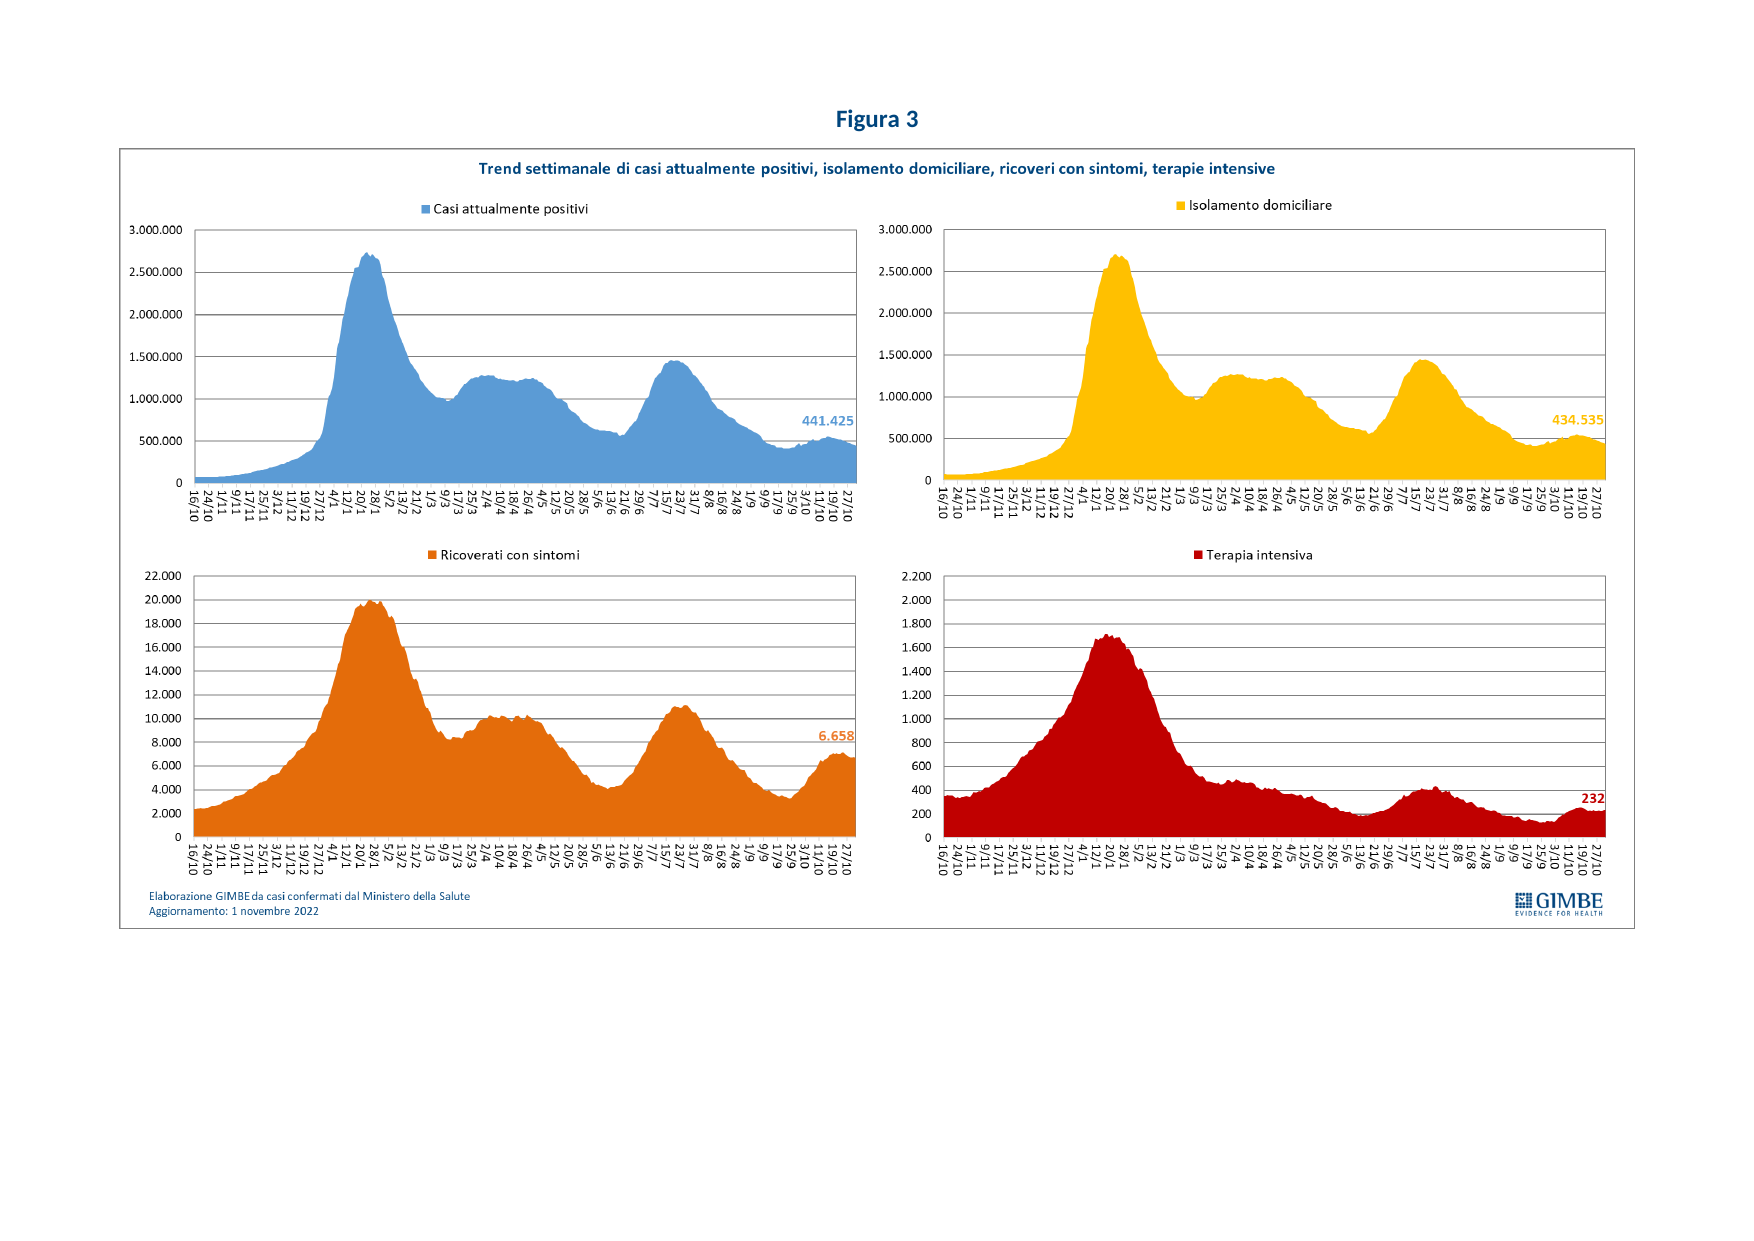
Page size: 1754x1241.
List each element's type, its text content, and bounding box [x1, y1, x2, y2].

text Figura 3 [118, 103, 1636, 134]
picture [119, 148, 1635, 929]
